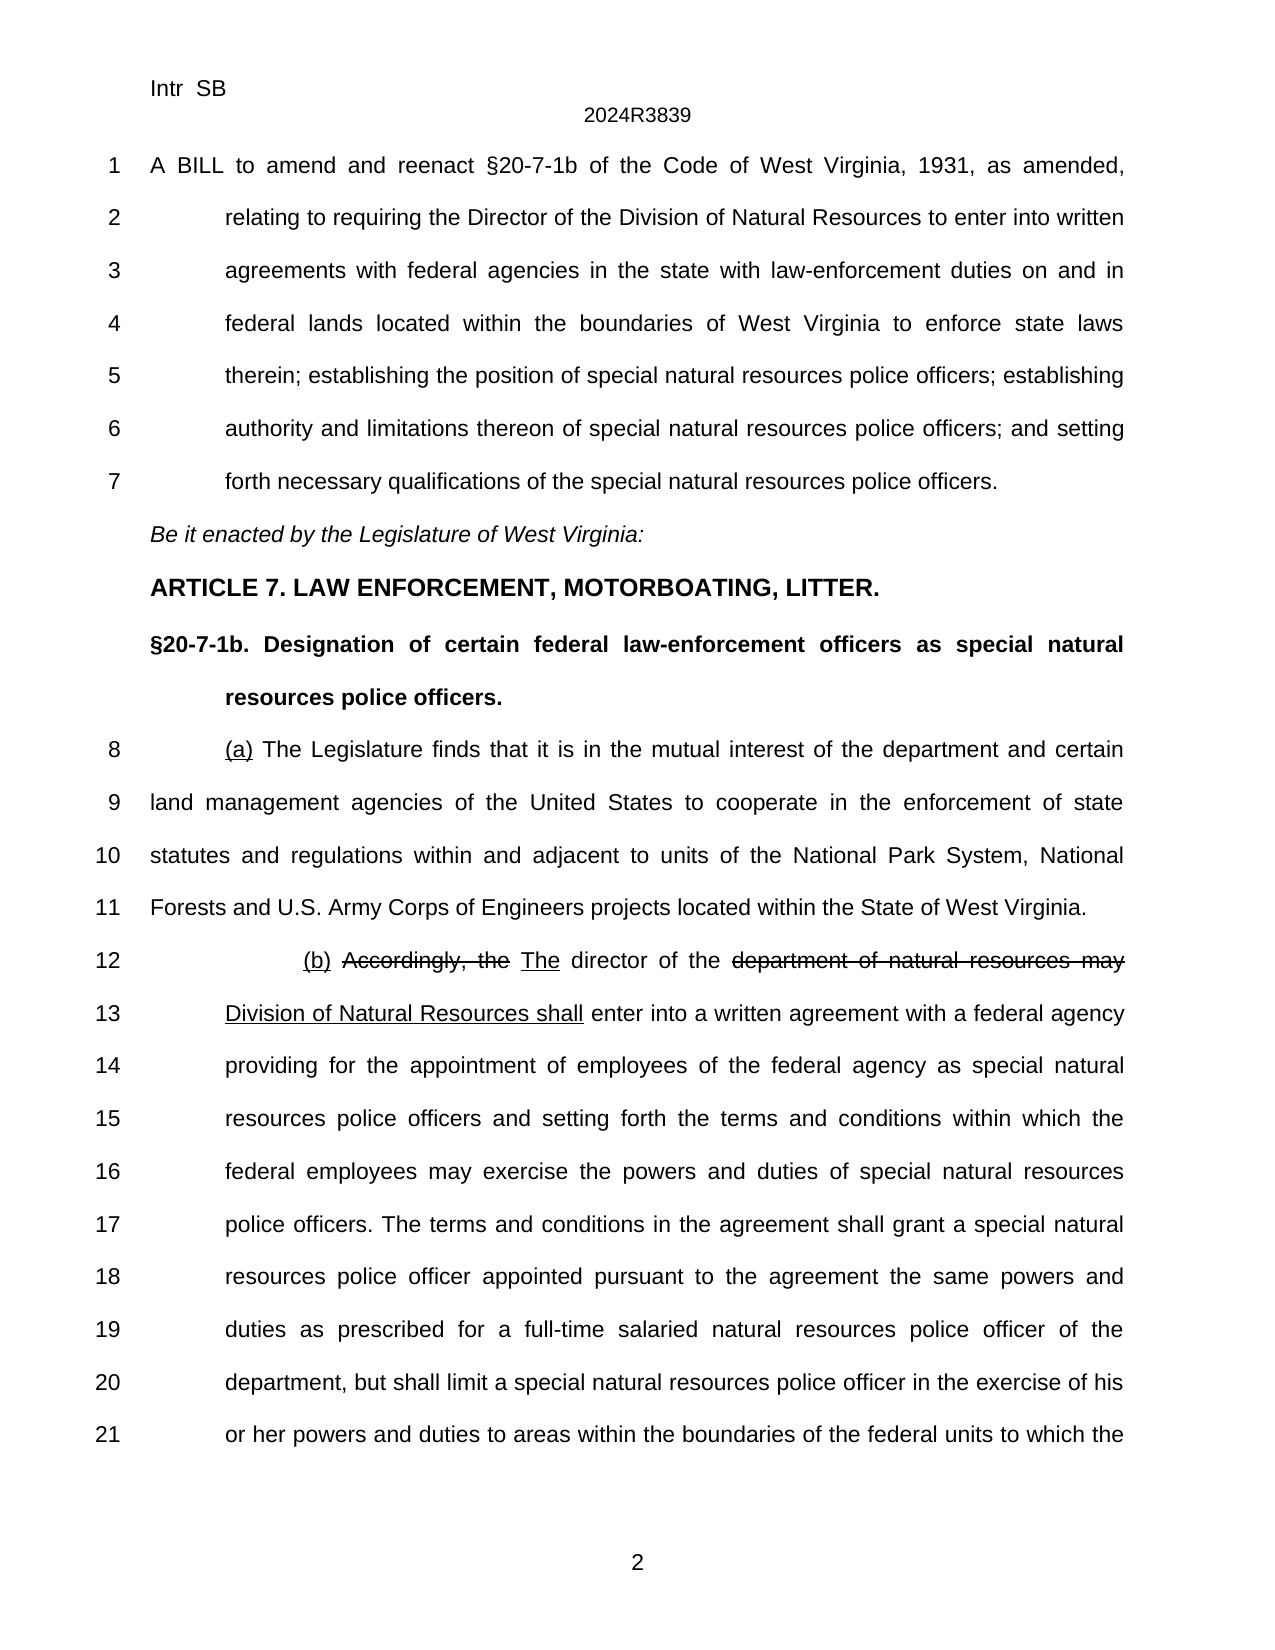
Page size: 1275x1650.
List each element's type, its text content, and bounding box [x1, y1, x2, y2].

title A BILL to amend and reenact §20-7-1b of the Code of West Virginia, 1931, as amended, relating to requiring the Director of the Division of Natural Resources to enter into written agreements with federal agencies in the state with law-enforcement duties on and in federal lands located within the boundaries of West Virginia to enforce state laws therein; establishing the position of special natural resources police officers; establishing authority and limitations thereon of special natural resources police officers; and setting forth necessary qualifications of the special natural resources police officers. [150, 152, 1125, 494]
text Be it enacted by the Legislature of West Virginia: [150, 521, 1125, 547]
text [225, 947, 1125, 1448]
text (a) The Legislature finds that it is in the mutual interest of the department and certain land management agencies of the United States to cooperate in the enforcement of state statutes and regulations within and adjacent to units of the National Park System, National Forests and U.S. Army Corps of Engineers projects located within the State of West Virginia. [150, 736, 1125, 921]
subtitle §20-7-1b. Designation of certain federal law-enforcement officers as special natural resources police officers. [150, 631, 1125, 710]
subtitle ARTICLE 7. LAW ENFORCEMENT, MOTORBOATING, LITTER. [150, 573, 1125, 602]
